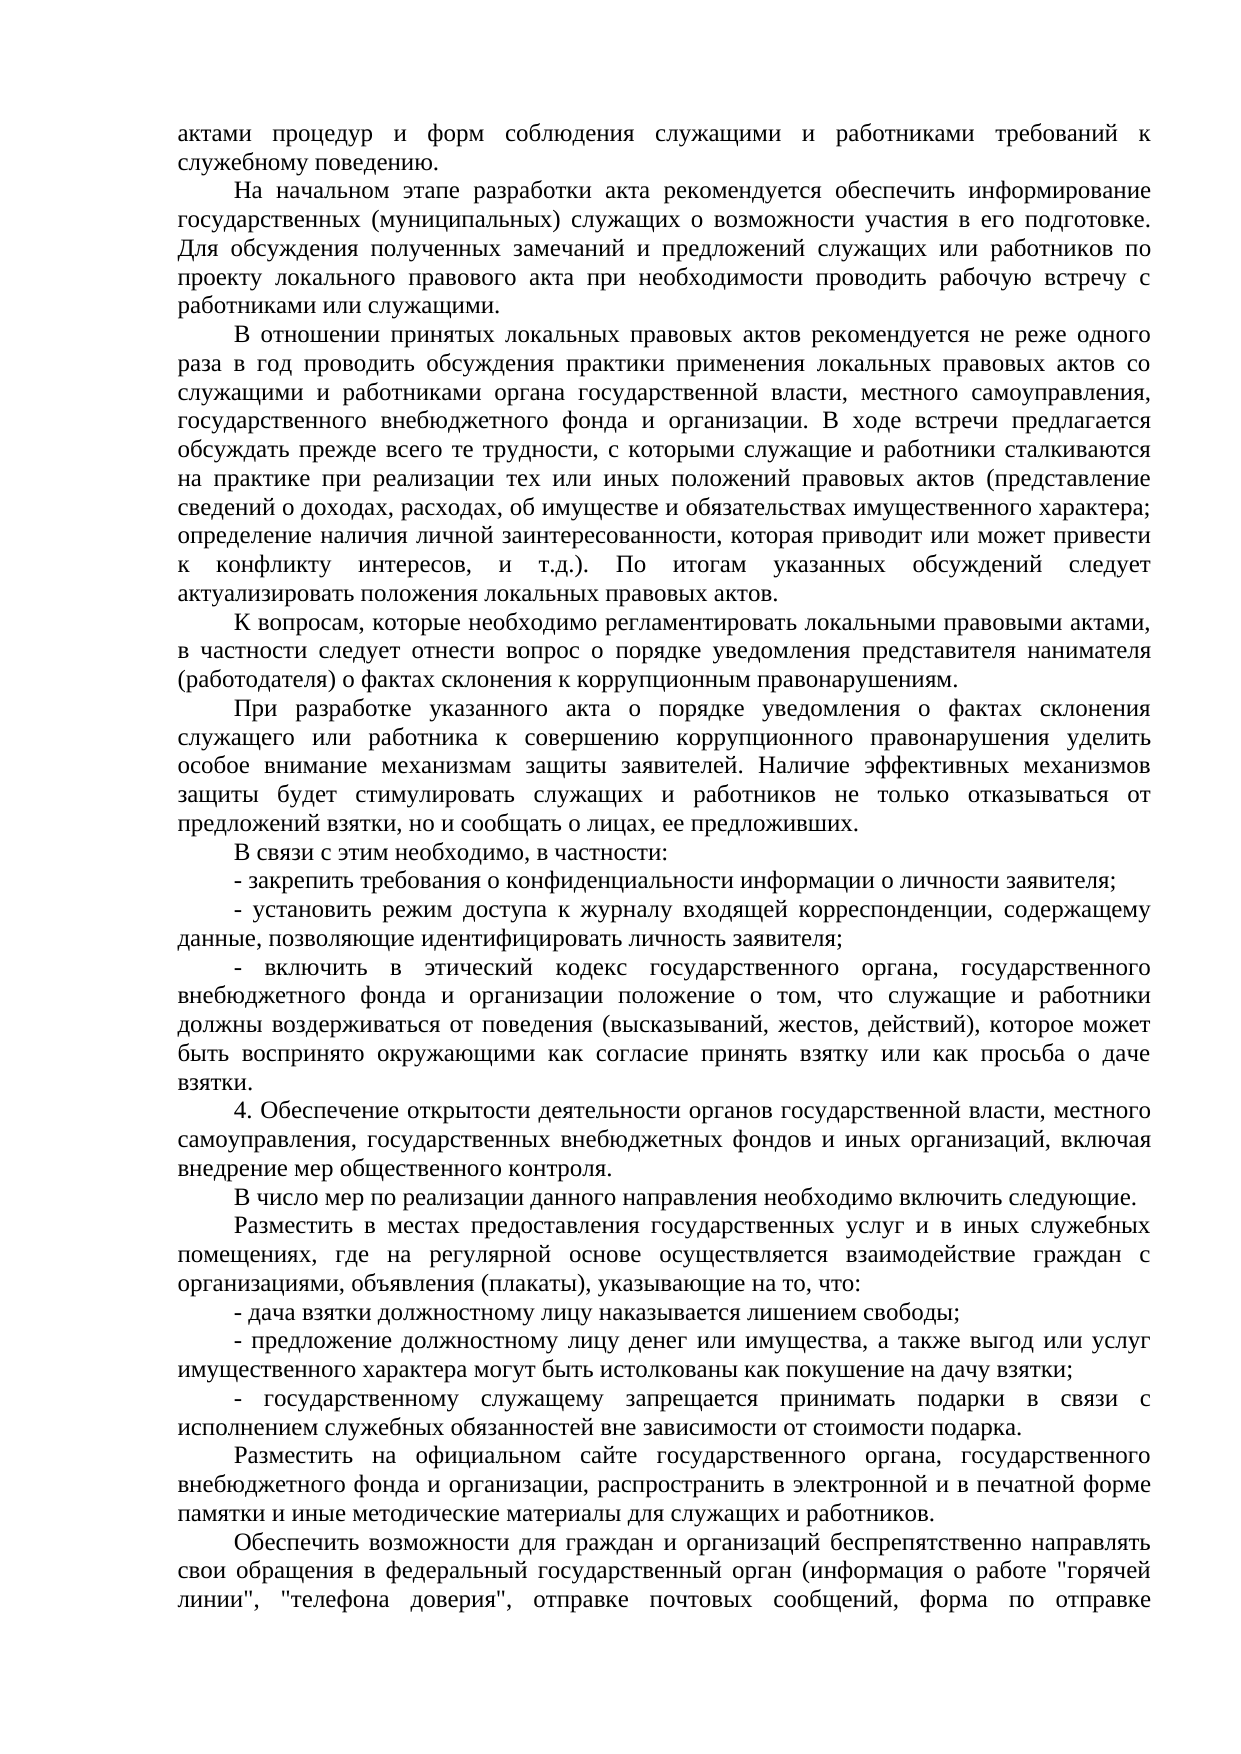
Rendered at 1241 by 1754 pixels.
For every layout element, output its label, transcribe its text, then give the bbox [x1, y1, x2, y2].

text В связи с этим необходимо, в частности: [177, 837, 1152, 866]
text При разработке указанного акта о порядке уведомления о фактах склонения служащего или работника к совершению коррупционного правонарушения уделить особое внимание механизмам защиты заявителей. Наличие эффективных механизмов защиты будет стимулировать служащих и работников не только отказываться от предложений взятки, но и сообщать о лицах, ее предложивших. [177, 693, 1152, 837]
text Разместить на официальном сайте государственного органа, государственного внебюджетного фонда и организации, распространить в электронной и в печатной форме памятки и иные методические материалы для служащих и работников. [177, 1441, 1152, 1527]
text Разместить в местах предоставления государственных услуг и в иных служебных помещениях, где на регулярной основе осуществляется взаимодействие граждан с организациями, объявления (плакаты), указывающие на то, что: [177, 1211, 1152, 1297]
text На начальном этапе разработки акта рекомендуется обеспечить информирование государственных (муниципальных) служащих о возможности участия в его подготовке. Для обсуждения полученных замечаний и предложений служащих или работников по проекту локального правового акта при необходимости проводить рабочую встречу с работниками или служащими. [177, 176, 1152, 319]
text В число мер по реализации данного направления необходимо включить следующие. [177, 1182, 1152, 1211]
text 4. Обеспечение открытости деятельности органов государственной власти, местного самоуправления, государственных внебюджетных фондов и иных организаций, включая внедрение мер общественного контроля. [177, 1096, 1152, 1182]
text - закрепить требования о конфиденциальности информации о личности заявителя; [177, 866, 1152, 894]
text - включить в этический кодекс государственного органа, государственного внебюджетного фонда и организации положение о том, что служащие и работники должны воздерживаться от поведения (высказываний, жестов, действий), которое может быть воспринято окружающими как согласие принять взятку или как просьба о даче взятки. [177, 952, 1152, 1096]
text - государственному служащему запрещается принимать подарки в связи с исполнением служебных обязанностей вне зависимости от стоимости подарка. [177, 1383, 1152, 1441]
text - дача взятки должностному лицу наказывается лишением свободы; [177, 1297, 1152, 1326]
text В отношении принятых локальных правовых актов рекомендуется не реже одного раза в год проводить обсуждения практики применения локальных правовых актов со служащими и работниками органа государственной власти, местного самоуправления, государственного внебюджетного фонда и организации. В ходе встречи предлагается обсуждать прежде всего те трудности, с которыми служащие и работники сталкиваются на практике при реализации тех или иных положений правовых актов (представление сведений о доходах, расходах, об имуществе и обязательствах имущественного характера; определение наличия личной заинтересованности, которая приводит или может привести к конфликту интересов, и т.д.). По итогам указанных обсуждений следует актуализировать положения локальных правовых актов. [177, 319, 1152, 607]
text - предложение должностному лицу денег или имущества, а также выгод или услуг имущественного характера могут быть истолкованы как покушение на дачу взятки; [177, 1326, 1152, 1383]
text - установить режим доступа к журналу входящей корреспонденции, содержащему данные, позволяющие идентифицировать личность заявителя; [177, 894, 1152, 952]
text К вопросам, которые необходимо регламентировать локальными правовыми актами, в частности следует отнести вопрос о порядке уведомления представителя нанимателя (работодателя) о фактах склонения к коррупционным правонарушениям. [177, 607, 1152, 693]
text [177, 1527, 1152, 1613]
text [177, 118, 1152, 176]
